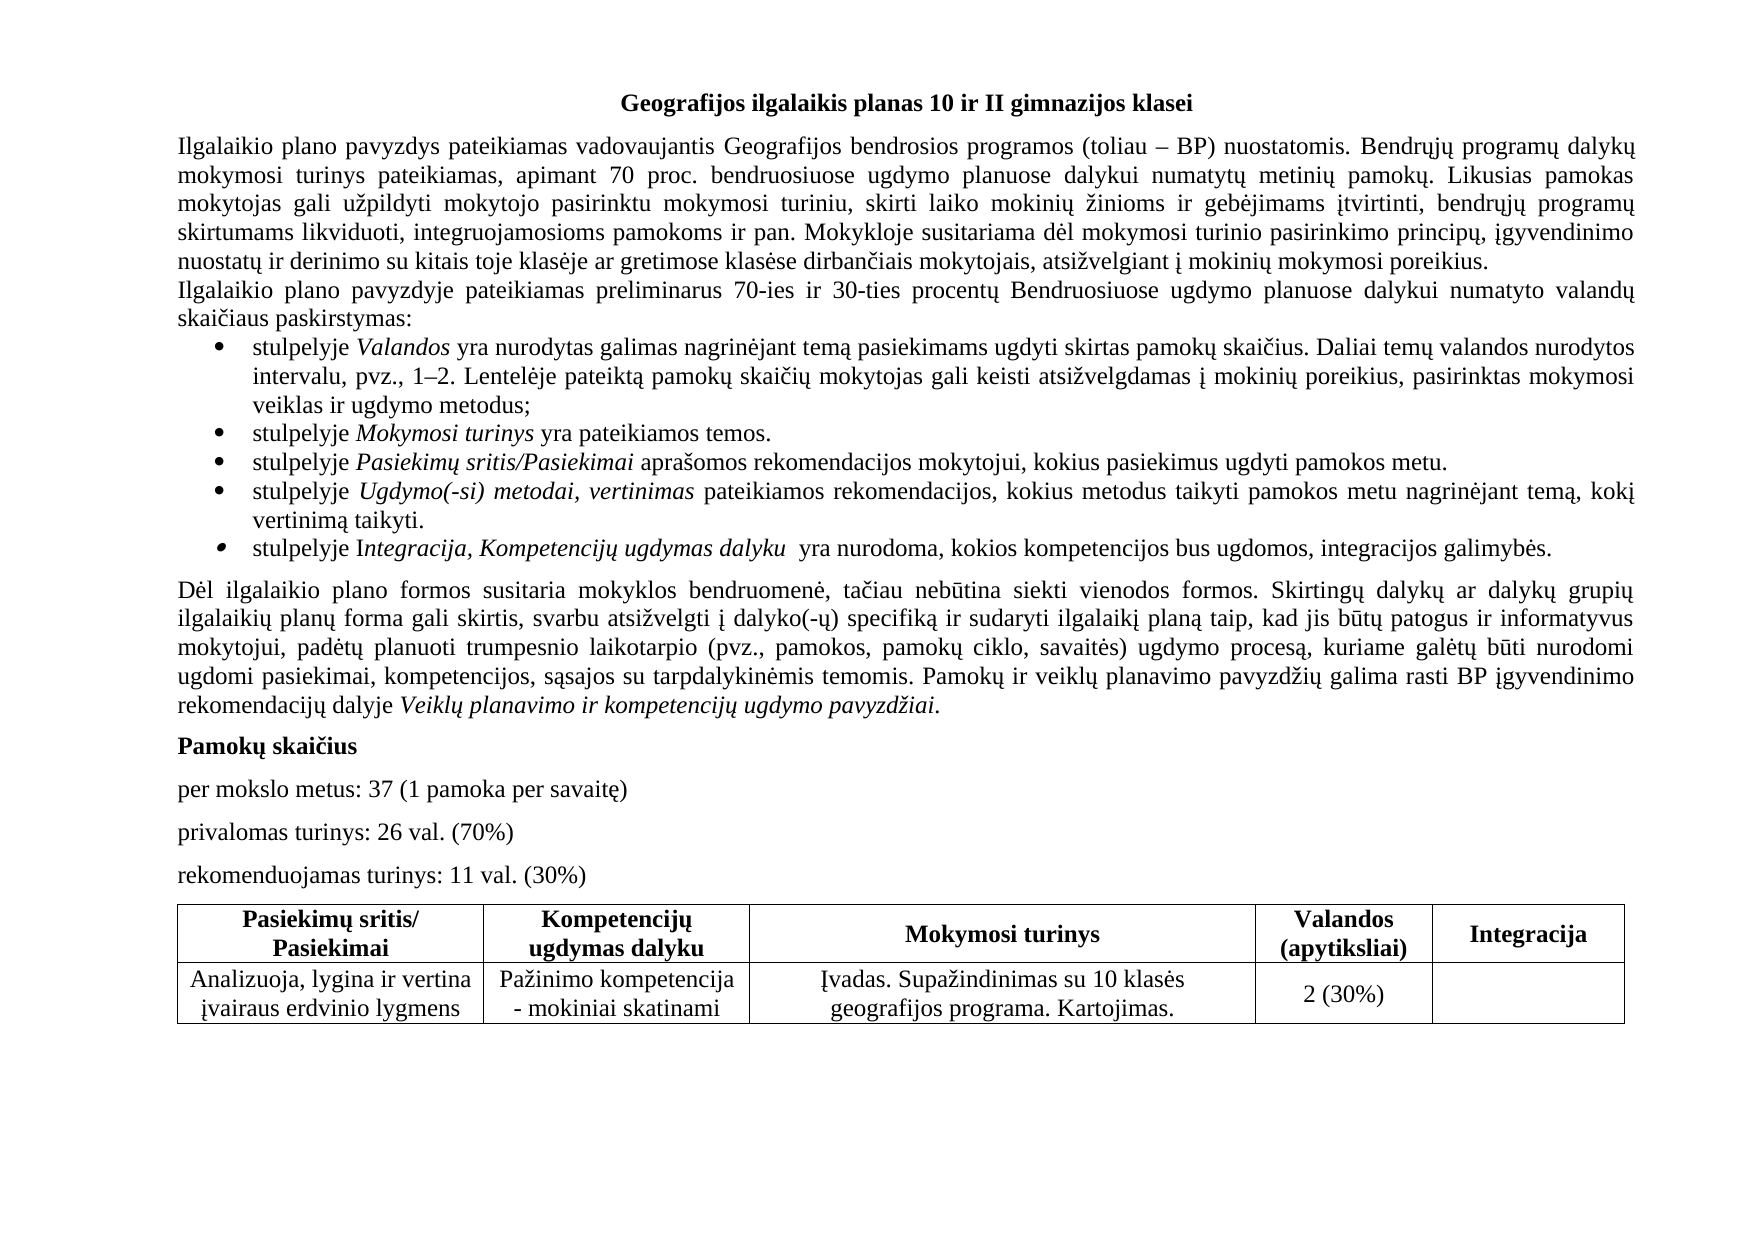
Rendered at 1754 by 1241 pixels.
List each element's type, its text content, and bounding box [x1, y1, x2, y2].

text privalomas turinys: 26 val. (70%) [177, 817, 1636, 846]
table_cell Įvadas. Supažindinimas su 10 klasės geografijos programa. Kartojimas. [750, 963, 1255, 1023]
text Ilgalaikio plano pavyzdyje pateikiamas preliminarus 70-ies ir 30-ties procentų Bendruosiuose ugdymo planuose dalykui numatyto valandų skaičiaus paskirstymas: [177, 275, 1636, 332]
list stulpelyje Mokymosi turinys yra pateikiamos temos. [215, 418, 1636, 447]
text Dėl ilgalaikio plano formos susitaria mokyklos bendruomenė, tačiau nebūtina siekti vienodos formos. Skirtingų dalykų ar dalykų grupių ilgalaikių planų forma gali skirtis, svarbu atsižvelgti į dalyko(-ų) specifiką ir sudaryti ilgalaikį planą taip, kad jis būtų patogus ir informatyvus mokytojui, padėtų planuoti trumpesnio laikotarpio (pvz., pamokos, pamokų ciklo, savaitės) ugdymo procesą, kuriame galėtų būti nurodomi ugdomi pasiekimai, kompetencijos, sąsajos su tarpdalykinėmis temomis. Pamokų ir veiklų planavimo pavyzdžių galima rasti BP įgyvendinimo rekomendacijų dalyje Veiklų planavimo ir kompetencijų ugdymo pavyzdžiai. [177, 575, 1636, 718]
table_cell 2 (30%) [1256, 963, 1432, 1023]
list stulpelyje Ugdymo(-si) metodai, vertinimas pateikiamos rekomendacijos, kokius metodus taikyti pamokos metu nagrinėjant temą, kokį vertinimą taikyti. [215, 476, 1636, 533]
table_header Mokymosi turinys [750, 905, 1255, 962]
table_header Kompetencijų ugdymas dalyku [484, 905, 749, 962]
table_header Valandos (apytiksliai) [1256, 905, 1432, 962]
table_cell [484, 963, 749, 1023]
table_header Integracija [1433, 905, 1624, 962]
text per mokslo metus: 37 (1 pamoka per savaitę) [177, 774, 1636, 803]
text rekomenduojamas turinys: 11 val. (30%) [177, 860, 1636, 889]
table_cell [178, 963, 483, 1023]
subtitle Geografijos ilgalaikis planas 10 ir II gimnazijos klasei [177, 88, 1636, 117]
list stulpelyje Valandos yra nurodytas galimas nagrinėjant temą pasiekimams ugdyti skirtas pamokų skaičius. Daliai temų valandos nurodytos intervalu, pvz., 1–2. Lentelėje pateiktą pamokų skaičių mokytojas gali keisti atsižvelgdamas į mokinių poreikius, pasirinktas mokymosi veiklas ir ugdymo metodus; [215, 332, 1636, 418]
text Ilgalaikio plano pavyzdys pateikiamas vadovaujantis Geografijos bendrosios programos (toliau – BP) nuostatomis. Bendrųjų programų dalykų mokymosi turinys pateikiamas, apimant 70 proc. bendruosiuose ugdymo planuose dalykui numatytų metinių pamokų. Likusias pamokas mokytojas gali užpildyti mokytojo pasirinktu mokymosi turiniu, skirti laiko mokinių žinioms ir gebėjimams įtvirtinti, bendrųjų programų skirtumams likviduoti, integruojamosioms pamokoms ir pan. Mokykloje susitariama dėl mokymosi turinio pasirinkimo principų, įgyvendinimo nuostatų ir derinimo su kitais toje klasėje ar gretimose klasėse dirbančiais mokytojais, atsižvelgiant į mokinių mokymosi poreikius. [177, 131, 1636, 275]
table_header Pasiekimų sritis/ Pasiekimai [178, 905, 483, 962]
text Pamokų skaičius [177, 731, 1636, 760]
list stulpelyje Pasiekimų sritis/Pasiekimai aprašomos rekomendacijos mokytojui, kokius pasiekimus ugdyti pamokos metu. [215, 447, 1636, 476]
table_cell [1433, 963, 1624, 1023]
list stulpelyje Integracija, Kompetencijų ugdymas dalyku yra nurodoma, kokios kompetencijos bus ugdomos, integracijos galimybės. [215, 533, 1636, 562]
